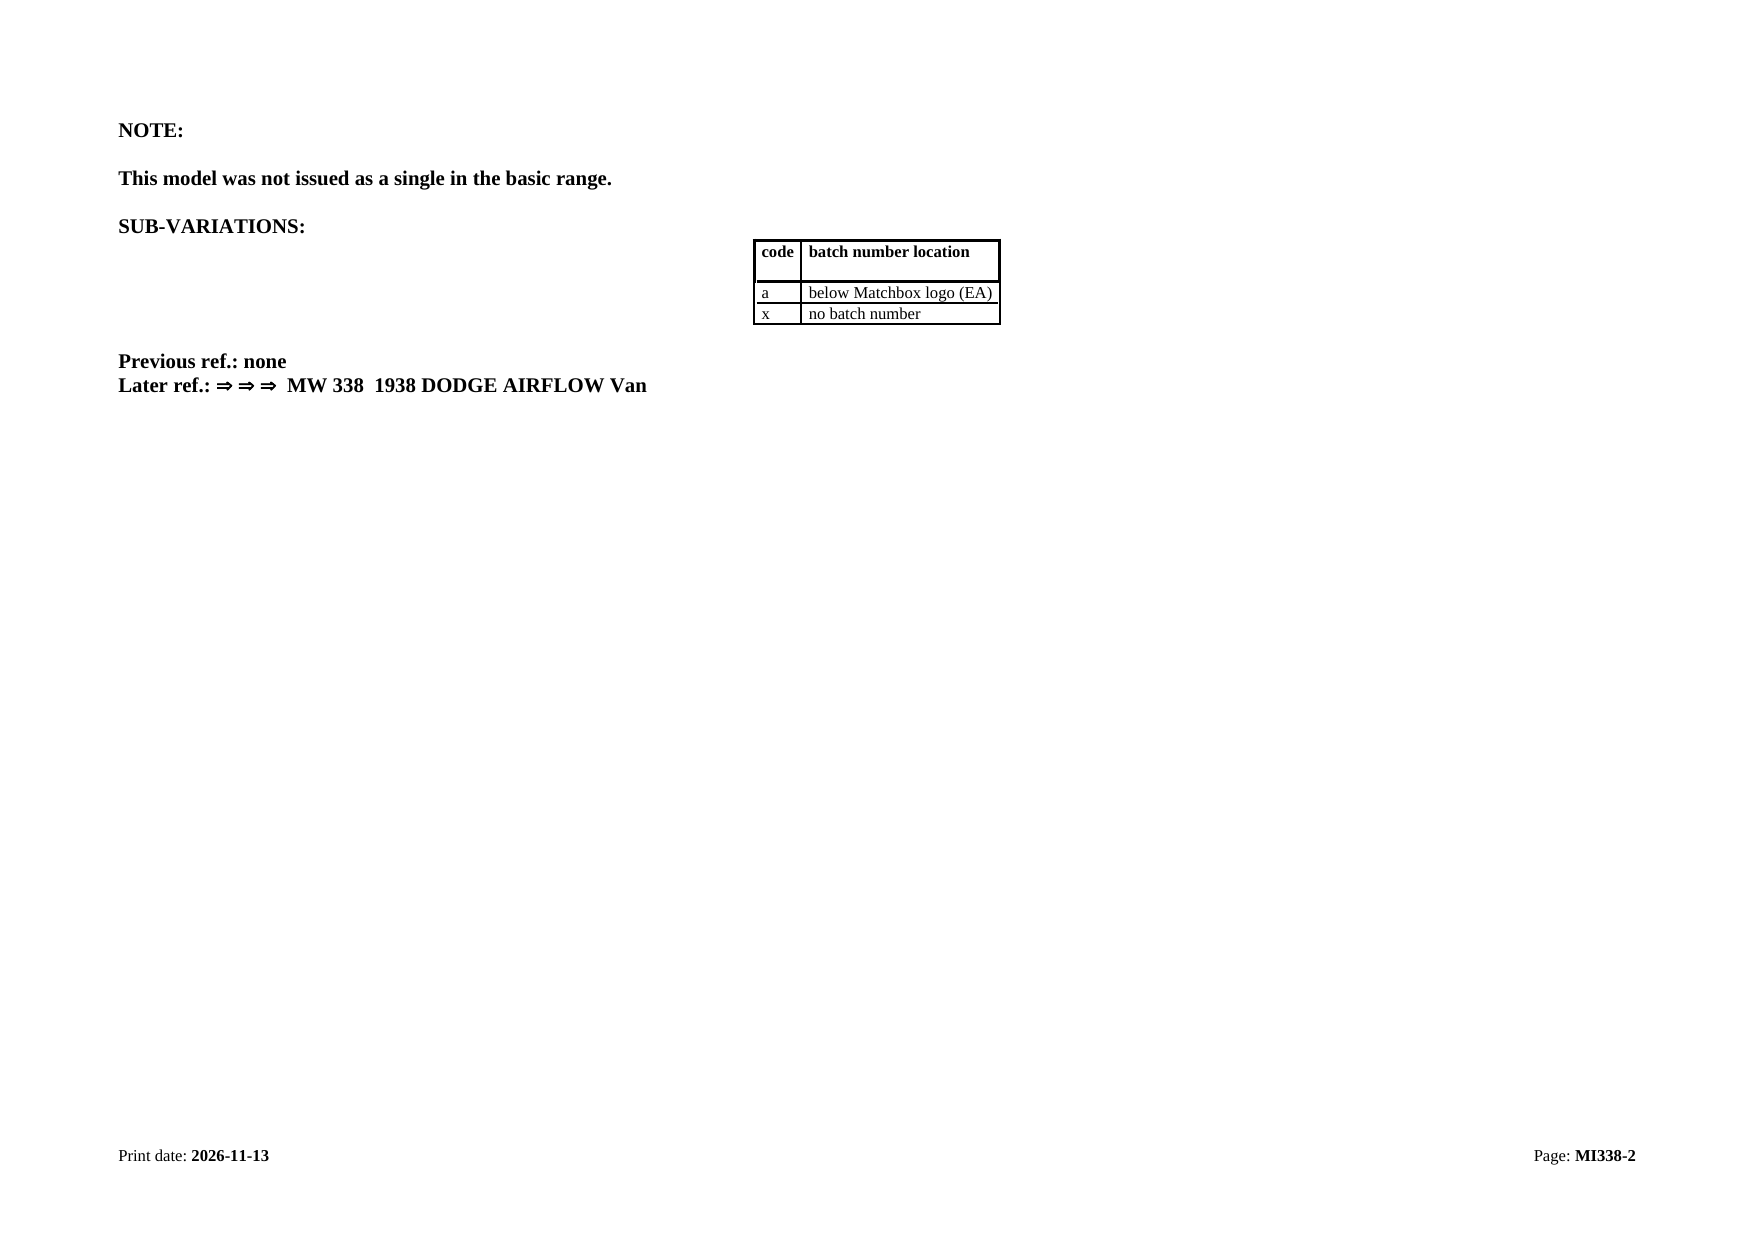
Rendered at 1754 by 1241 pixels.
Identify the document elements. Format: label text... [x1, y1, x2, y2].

table_cell below Matchbox logo (EA) [802, 283, 999, 302]
text This model was not issued as a single in the basic range. [118, 166, 1636, 190]
text Previous ref.: none [118, 348, 1636, 373]
table_cell a [755, 281, 800, 302]
text SUB-VARIATIONS: [118, 214, 1636, 238]
text NOTE: [118, 118, 1636, 142]
table_header code [756, 242, 800, 280]
table_cell x [755, 302, 800, 323]
table_cell no batch number [802, 302, 999, 323]
text Later ref.: MW 338 1938 DODGE AIRFLOW Van [118, 373, 1636, 397]
table_header batch number location [802, 242, 998, 280]
